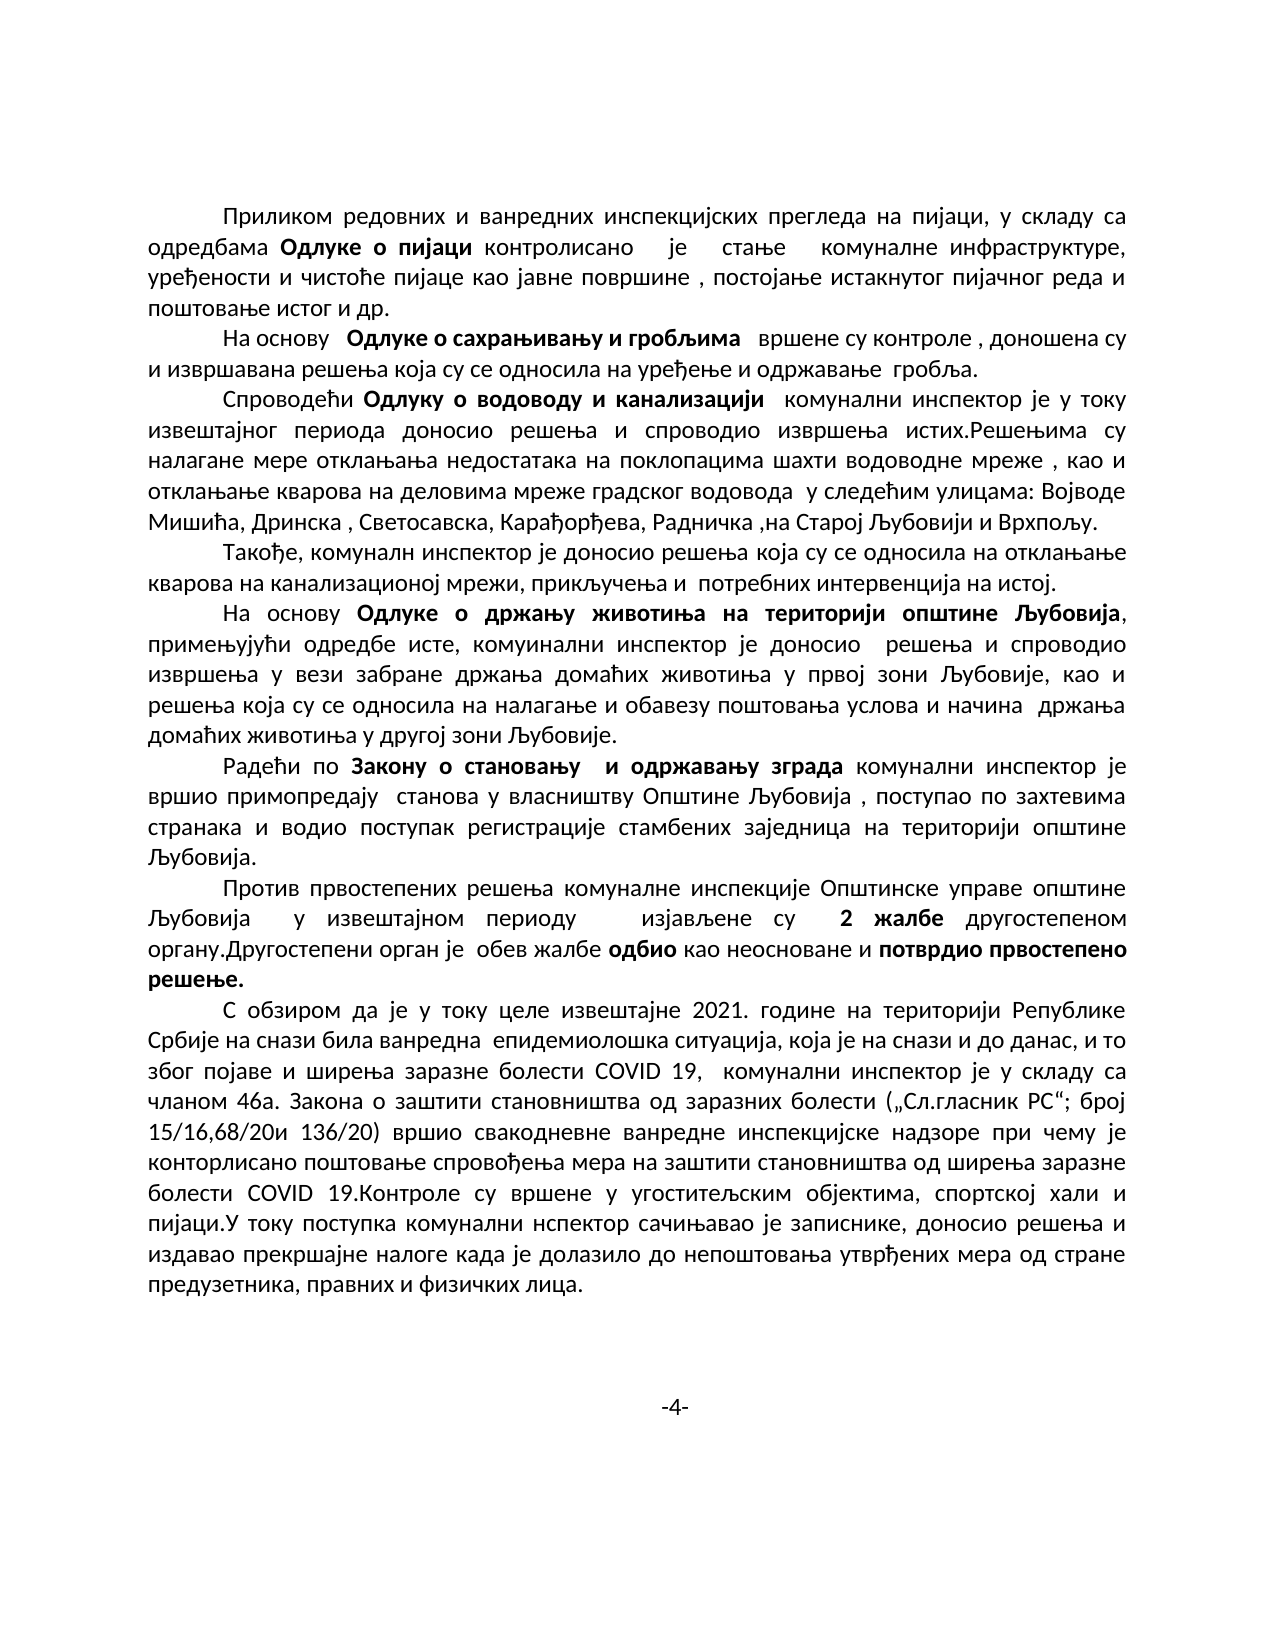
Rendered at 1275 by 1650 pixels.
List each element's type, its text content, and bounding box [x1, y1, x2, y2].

text Против првостепених решења комуналне инспекције Општинске управе општине Љубовија у извештајном периоду изјављене су 2 жалбе другостепеном органу.Другостепени орган је обев жалбе одбио као неосноване и потврдио првостепено решење. [148, 872, 1127, 994]
text Такође, комуналн инспектор је доносио решења која су се односила на отклањање кварова на канализационој мрежи, прикључења и потребних интервенција на истој. [148, 536, 1127, 597]
text Радећи по Закону о становању и одржавању зграда комунални инспектор је вршио примопредају станова у власништву Општине Љубовија , поступао по захтевима странака и водио поступак регистрације стамбених заједница на територији општине Љубовија. [148, 750, 1127, 872]
text Приликом редовних и ванредних инспекцијских прегледа на пијаци, у складу са одредбама Одлуке о пијаци контролисано је стање комуналне инфраструктуре, уређености и чистоће пијаце као јавне површине , постојање истакнутог пијачног реда и поштовање истог и др. [148, 200, 1127, 322]
text -4- [148, 1391, 1127, 1421]
text Спроводећи Одлуку о водоводу и канализацији комунални инспектор је у току извештајног периода доносио решења и спроводио извршења истих.Решењима су налагане мере отклањања недостатака на поклопацима шахти водоводне мреже , као и отклањање кварова на деловима мреже градског водовода у следећим улицама: Војводе Мишића, Дринска , Светосавска, Карађорђева, Радничка ,на Старој Љубовији и Врхпољу. [148, 383, 1127, 536]
text На основу Одлуке о сахрањивању и гробљима вршене су контроле , доношена су и извршавана решења која су се односила на уређење и одржавање гробља. [148, 322, 1127, 383]
text С обзиром да је у току целе извештајне 2021. године на територији Републике Србије на снази била ванредна епидемиолошка ситуација, која је на снази и до данас, и то због појаве и ширења заразне болести COVID 19, комунални инспектор је у складу са чланом 46а. Закона о заштити становништва од заразних болести („Сл.гласник РС“; број 15/16,68/20и 136/20) вршио свакодневне ванредне инспекцијске надзоре при чему је конторлисано поштовање спровођења мера на заштити становништва од ширења заразне болести COVID 19.Контроле су вршене у угоститељским објектима, спортској хали и пијаци.У току поступка комунални нспектор сачињавао је записнике, доносио решења и издавао прекршајне налоге када је долазило до непоштовања утврђених мера од стране предузетника, правних и физичких лица. [148, 994, 1127, 1299]
text На основу Одлуке о држању животиња на територији општине Љубовија, примењујући одредбе исте, комуинални инспектор је доносио решења и спроводио извршења у вези забране држања домаћих животиња у првој зони Љубовије, као и решења која су се односила на налагање и обавезу поштовања услова и начина држања домаћих животиња у другој зони Љубовије. [148, 597, 1127, 750]
